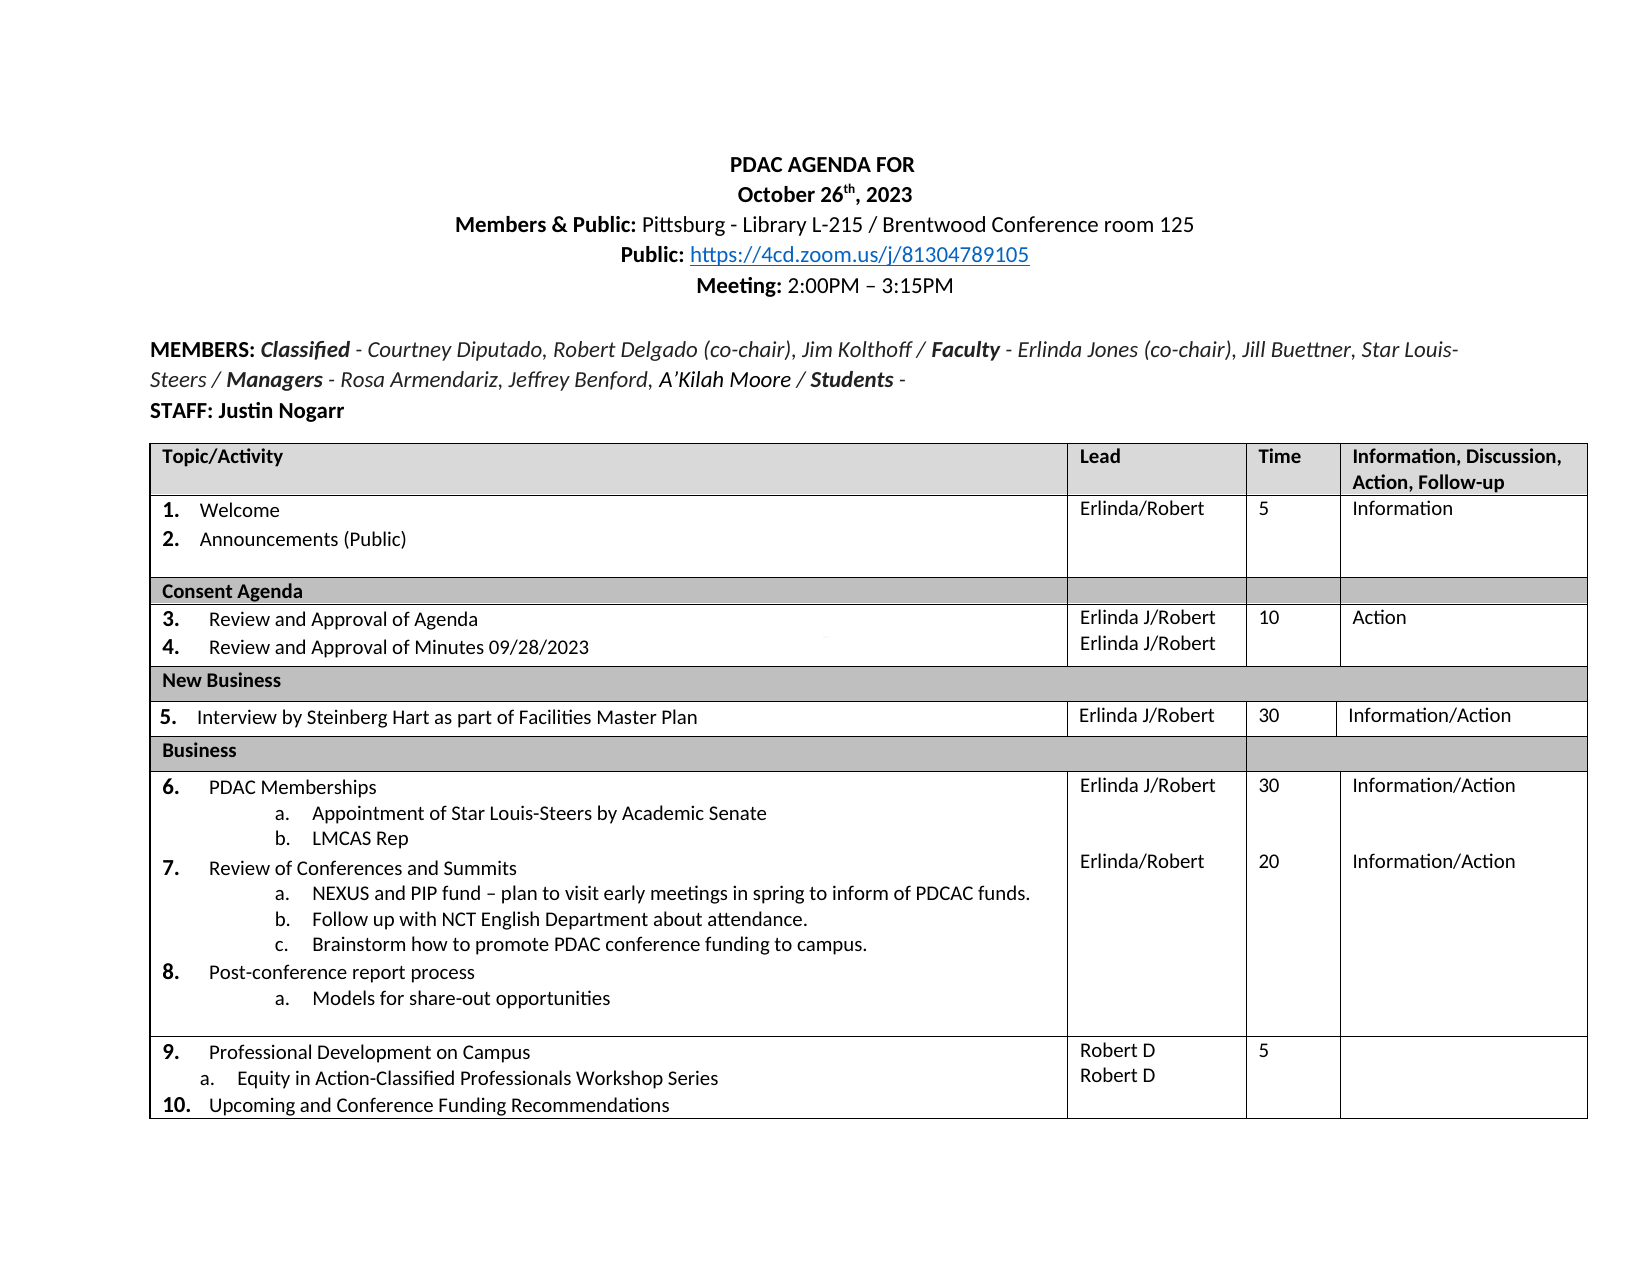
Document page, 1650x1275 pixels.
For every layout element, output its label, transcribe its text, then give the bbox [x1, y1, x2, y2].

text Public: https://4cd.zoom.us/j/81304789105 [150, 241, 1500, 269]
table_cell Erlinda J/Robert Erlinda/Robert [1068, 772, 1246, 1036]
table_cell 30 20 [1247, 772, 1340, 1036]
table_cell 5 [1247, 1037, 1340, 1118]
table_cell [1247, 578, 1340, 603]
text Members & Public: Pittsburg - Library L-215 / Brentwood Conference room 125 [150, 210, 1500, 238]
table_cell [1068, 578, 1246, 603]
table_cell 5 [1247, 496, 1340, 577]
table_cell Business [151, 737, 1246, 771]
table_cell Action [1341, 605, 1587, 666]
table_header Topic/Activity [151, 444, 1067, 494]
table_header Information, Discussion, Action, Follow-up [1341, 444, 1587, 494]
table_cell Information/Action [1337, 702, 1587, 736]
table_cell Erlinda/Robert [1068, 496, 1246, 577]
table_cell Consent Agenda [151, 578, 1067, 603]
table_cell [1341, 578, 1587, 603]
table_cell Review and Approval of Agenda Review and Approval of Minutes 09/28/2023 [151, 605, 1067, 666]
table_cell Information [1341, 496, 1587, 577]
table_cell Interview by Steinberg Hart as part of Facilities Master Plan [151, 702, 1067, 736]
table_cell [151, 1037, 1067, 1118]
table_cell Information/Action Information/Action [1341, 772, 1587, 1036]
subtitle MEMBERS: Classified - Courtney Diputado, Robert Delgado (co-chair), Jim Kolthoff / Faculty - Erlinda Jones (co-chair), Jill Buettner, Star Louis-Steers / Managers - Rosa Armendariz, Jeffrey Benford, A’Kilah Moore / Students - [150, 335, 1500, 394]
table_cell New Business [151, 667, 1587, 701]
table_cell Welcome Announcements (Public) [151, 496, 1067, 577]
table_cell 30 [1247, 702, 1336, 736]
table_cell [1341, 1037, 1587, 1118]
table_cell Erlinda J/Robert Erlinda J/Robert [1068, 605, 1246, 666]
table_cell Erlinda J/Robert [1068, 702, 1246, 736]
table_cell [1247, 737, 1587, 771]
table_cell PDAC Memberships Appointment of Star Louis-Steers by Academic Senate LMCAS Rep Review of Conferences and Summits NEXUS and PIP fund – plan to visit early meetings in spring to inform of PDCAC funds. Follow up with NCT English Department about attendance. Brainstorm how to promote PDAC conference funding to campus. Post-conference report process Models for share-out opportunities [151, 772, 1067, 1036]
table_header Lead [1068, 444, 1246, 494]
table_cell 10 [1247, 605, 1340, 666]
text PDAC AGENDA FOR October 26th, 2023 [150, 150, 1500, 208]
text STAFF: Justin Nogarr [150, 396, 1500, 424]
table_cell Robert D Robert D [1068, 1037, 1246, 1118]
text Meeting: 2:00PM – 3:15PM [150, 271, 1500, 299]
table_header Time [1247, 444, 1340, 494]
